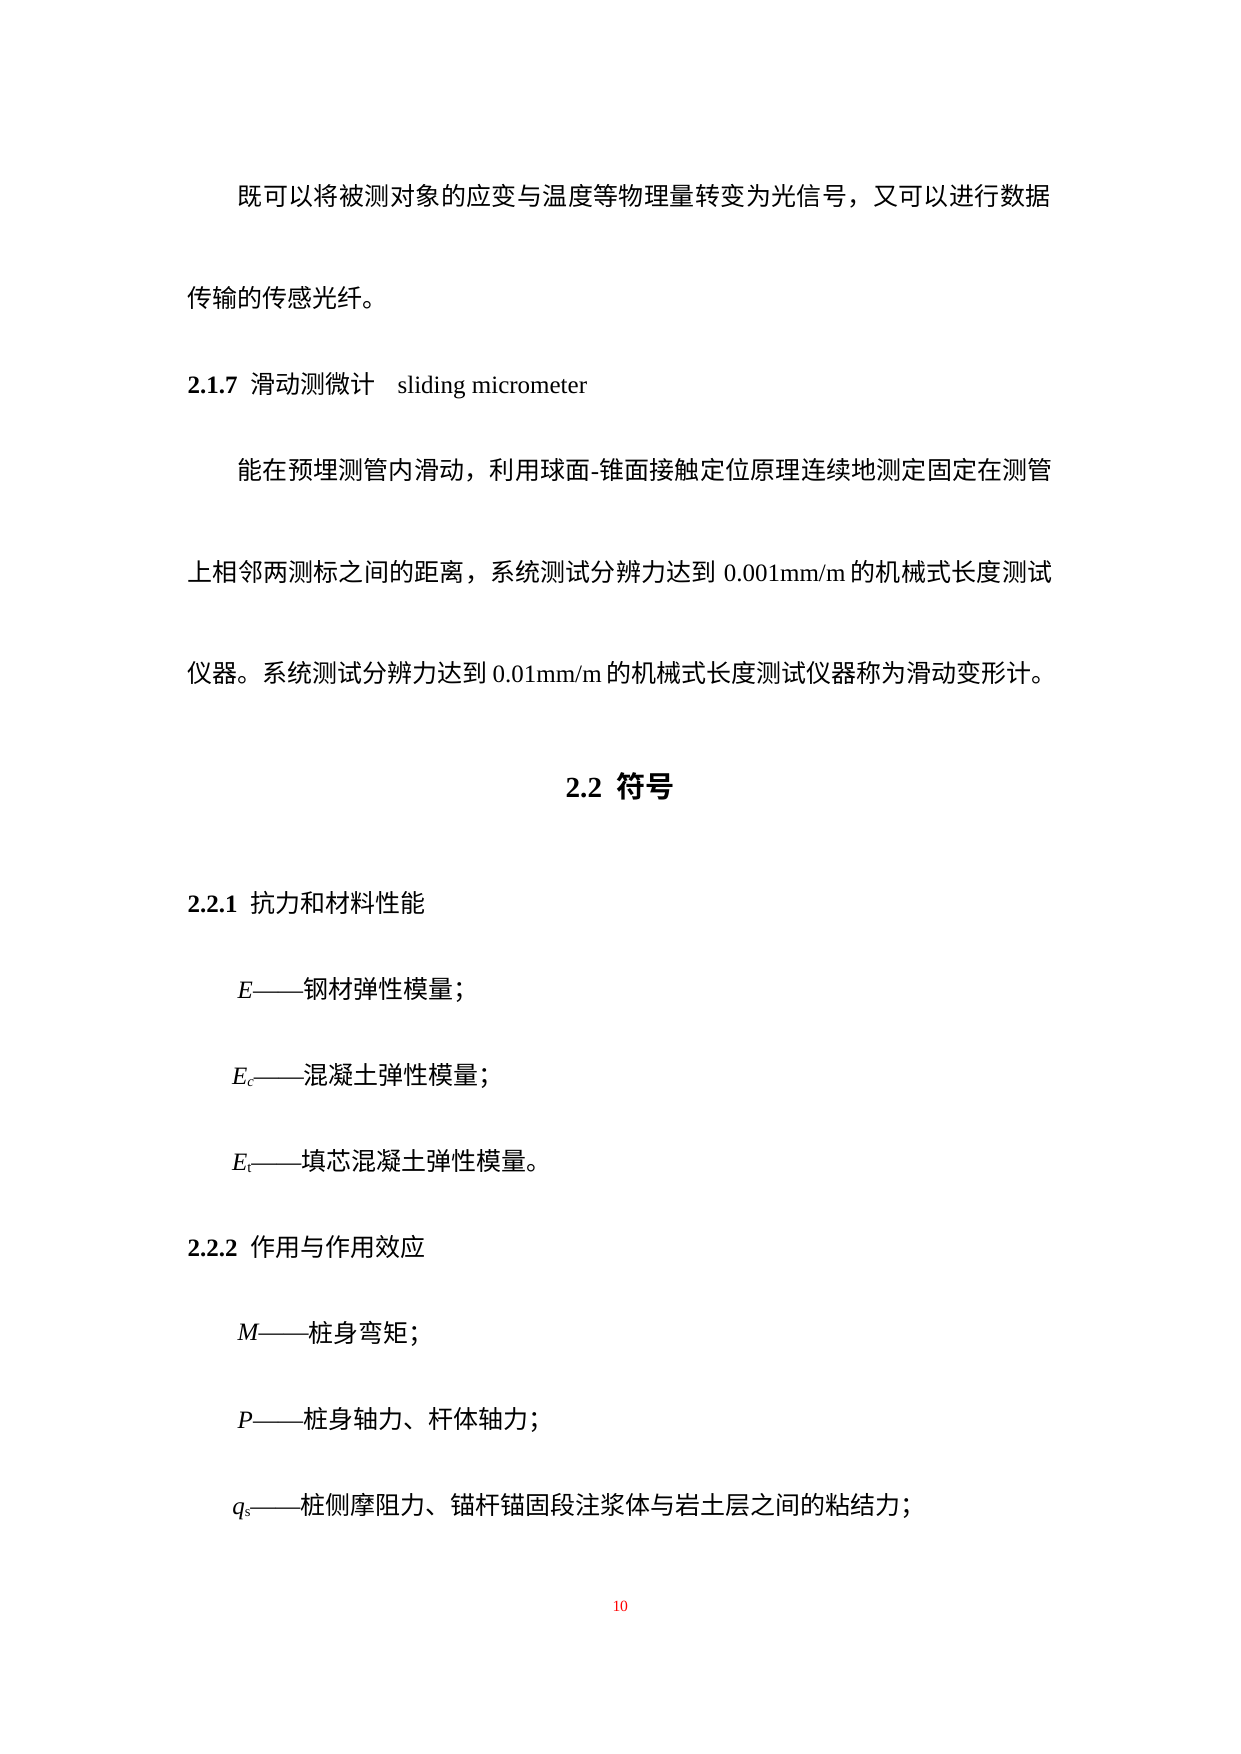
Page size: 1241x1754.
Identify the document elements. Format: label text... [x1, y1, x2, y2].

text Et——填芯混凝土弹性模量。 [187, 1125, 1053, 1193]
text M——桩身弯矩； [187, 1297, 1053, 1365]
text P——桩身轴力、杆体轴力； [187, 1383, 1053, 1451]
subtitle 2.2 符号 [187, 751, 1053, 819]
text qs——桩侧摩阻力、锚杆锚固段注浆体与岩土层之间的粘结力； [232, 1469, 1053, 1537]
text 能在预埋测管内滑动，利用球面-锥面接触定位原理连续地测定固定在测管上相邻两测标之间的距离，系统测试分辨力达到0.001mm/m的机械式长度测试仪器。系统测试分辨力达到0.01mm/m的机械式长度测试仪器称为滑动变形计。 [187, 434, 1053, 706]
text 2.2.2 作用与作用效应 [187, 1211, 1053, 1279]
text Ec——混凝土弹性模量； [187, 1039, 1053, 1107]
text 2.2.1 抗力和材料性能 [187, 867, 1053, 935]
text 2.1.7 滑动测微计 sliding micrometer [187, 348, 1053, 416]
text 既可以将被测对象的应变与温度等物理量转变为光信号，又可以进行数据传输的传感光纤。 [187, 160, 1053, 330]
text E——钢材弹性模量； [187, 953, 1053, 1021]
